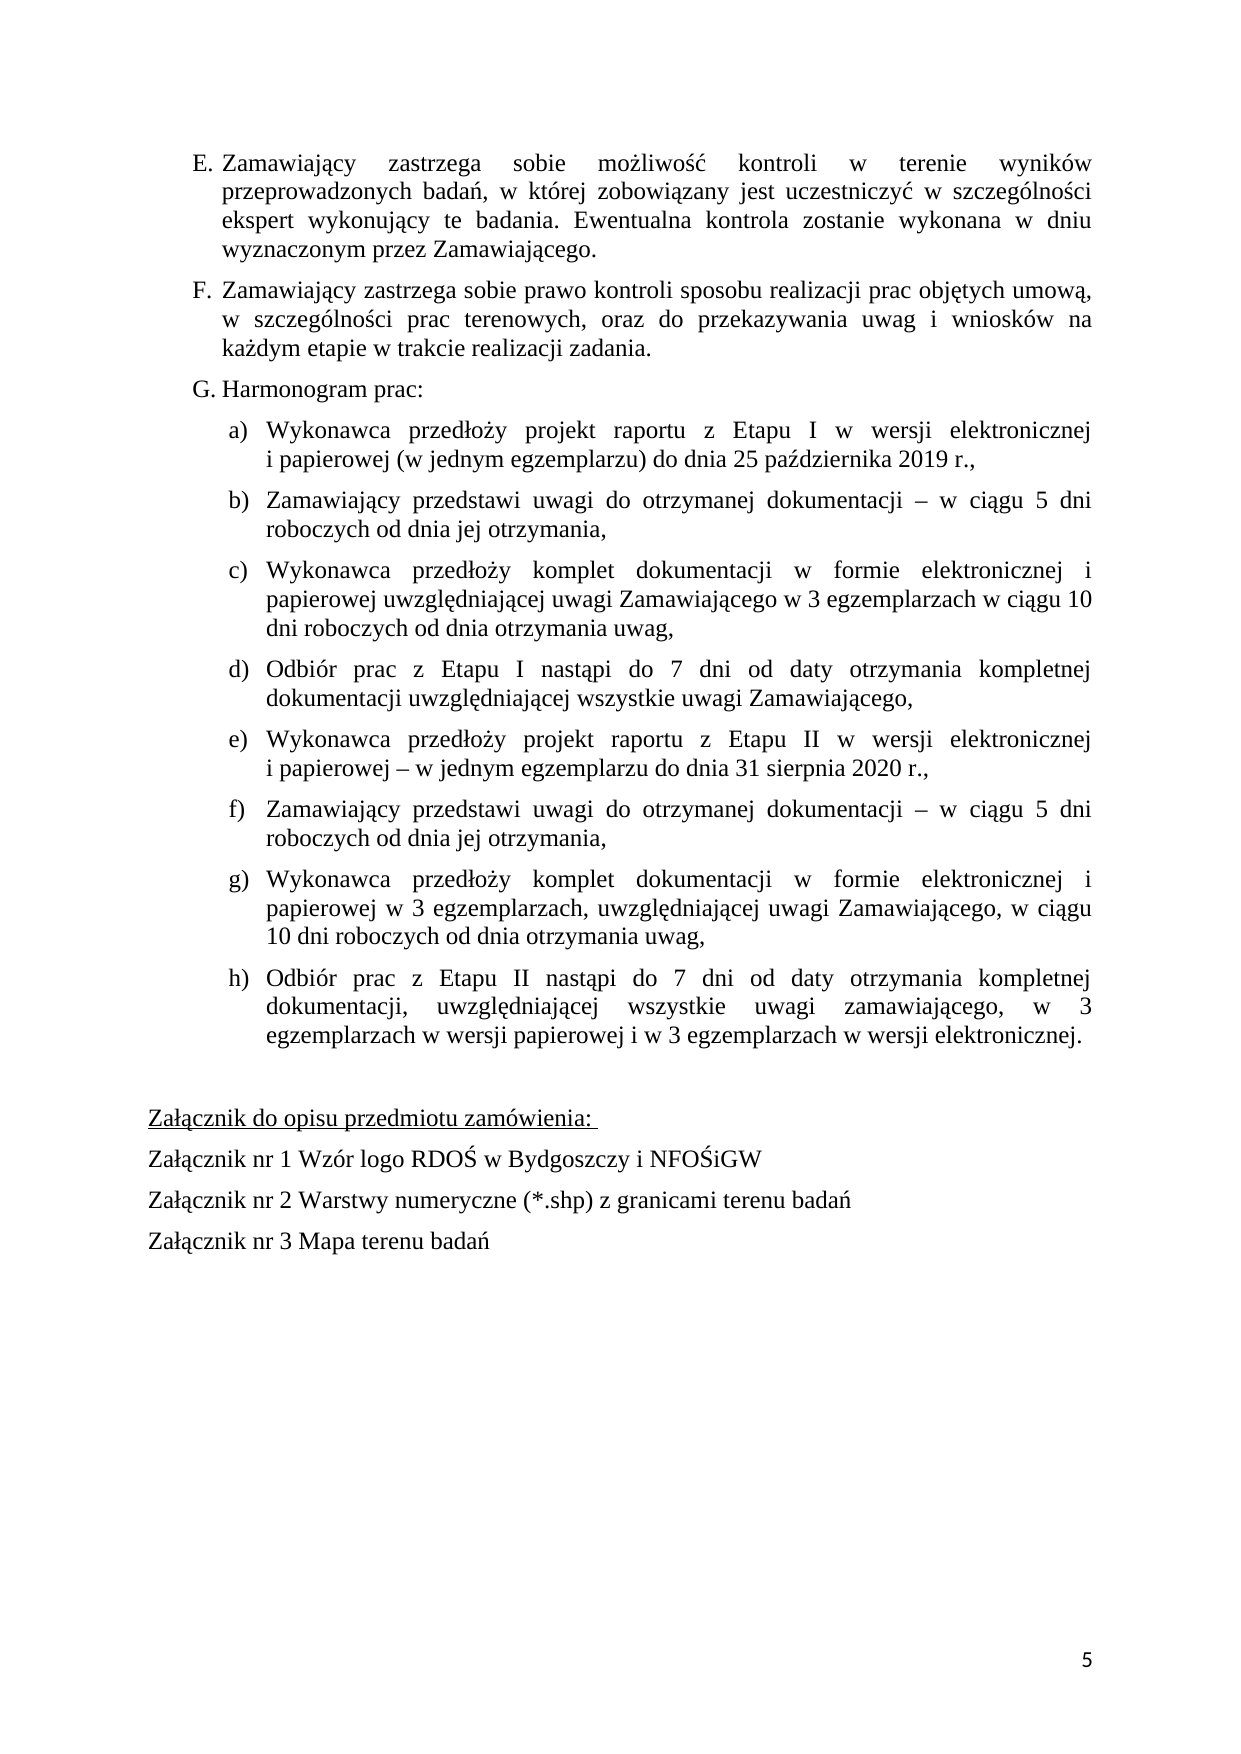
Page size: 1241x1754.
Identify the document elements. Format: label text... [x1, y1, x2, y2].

text Załącznik nr 1 Wzór logo RDOŚ w Bydgoszczy i NFOŚiGW [148, 1144, 1092, 1173]
text Załącznik do opisu przedmiotu zamówienia: [148, 1103, 1092, 1131]
list Wykonawca przedłoży projekt raportu z Etapu I w wersji elektronicznej i papierowej (w jednym egzemplarzu) do dnia 25 października 2019 r., [228, 415, 1092, 473]
list Zamawiający przedstawi uwagi do otrzymanej dokumentacji – w ciągu 5 dni roboczych od dnia jej otrzymania, [228, 485, 1092, 543]
list Zamawiający zastrzega sobie możliwość kontroli w terenie wyników przeprowadzonych badań, w której zobowiązany jest uczestniczyć w szczególności ekspert wykonujący te badania. Ewentualna kontrola zostanie wykonana w dniu wyznaczonym przez Zamawiającego. [192, 148, 1092, 263]
list Wykonawca przedłoży komplet dokumentacji w formie elektronicznej i papierowej w 3 egzemplarzach, uwzględniającej uwagi Zamawiającego, w ciągu 10 dni roboczych od dnia otrzymania uwag, [228, 864, 1092, 950]
list Odbiór prac z Etapu II nastąpi do 7 dni od daty otrzymania kompletnej dokumentacji, uwzględniającej wszystkie uwagi zamawiającego, w 3 egzemplarzach w wersji papierowej i w 3 egzemplarzach w wersji elektronicznej. [228, 963, 1092, 1049]
list Wykonawca przedłoży projekt raportu z Etapu II w wersji elektronicznej i papierowej – w jednym egzemplarzu do dnia 31 sierpnia 2020 r., [228, 724, 1092, 781]
list Zamawiający zastrzega sobie prawo kontroli sposobu realizacji prac objętych umową, w szczególności prac terenowych, oraz do przekazywania uwag i wniosków na każdym etapie w trakcie realizacji zadania. [192, 275, 1092, 361]
text Załącznik nr 3 Mapa terenu badań [148, 1226, 1092, 1255]
list Wykonawca przedłoży komplet dokumentacji w formie elektronicznej i papierowej uwzględniającej uwagi Zamawiającego w 3 egzemplarzach w ciągu 10 dni roboczych od dnia otrzymania uwag, [228, 555, 1092, 641]
text Załącznik nr 2 Warstwy numeryczne (*.shp) z granicami terenu badań [148, 1185, 1092, 1214]
list Odbiór prac z Etapu I nastąpi do 7 dni od daty otrzymania kompletnej dokumentacji uwzględniającej wszystkie uwagi Zamawiającego, [228, 654, 1092, 711]
list Harmonogram prac: [192, 374, 1092, 403]
list Zamawiający przedstawi uwagi do otrzymanej dokumentacji – w ciągu 5 dni roboczych od dnia jej otrzymania, [228, 794, 1092, 851]
